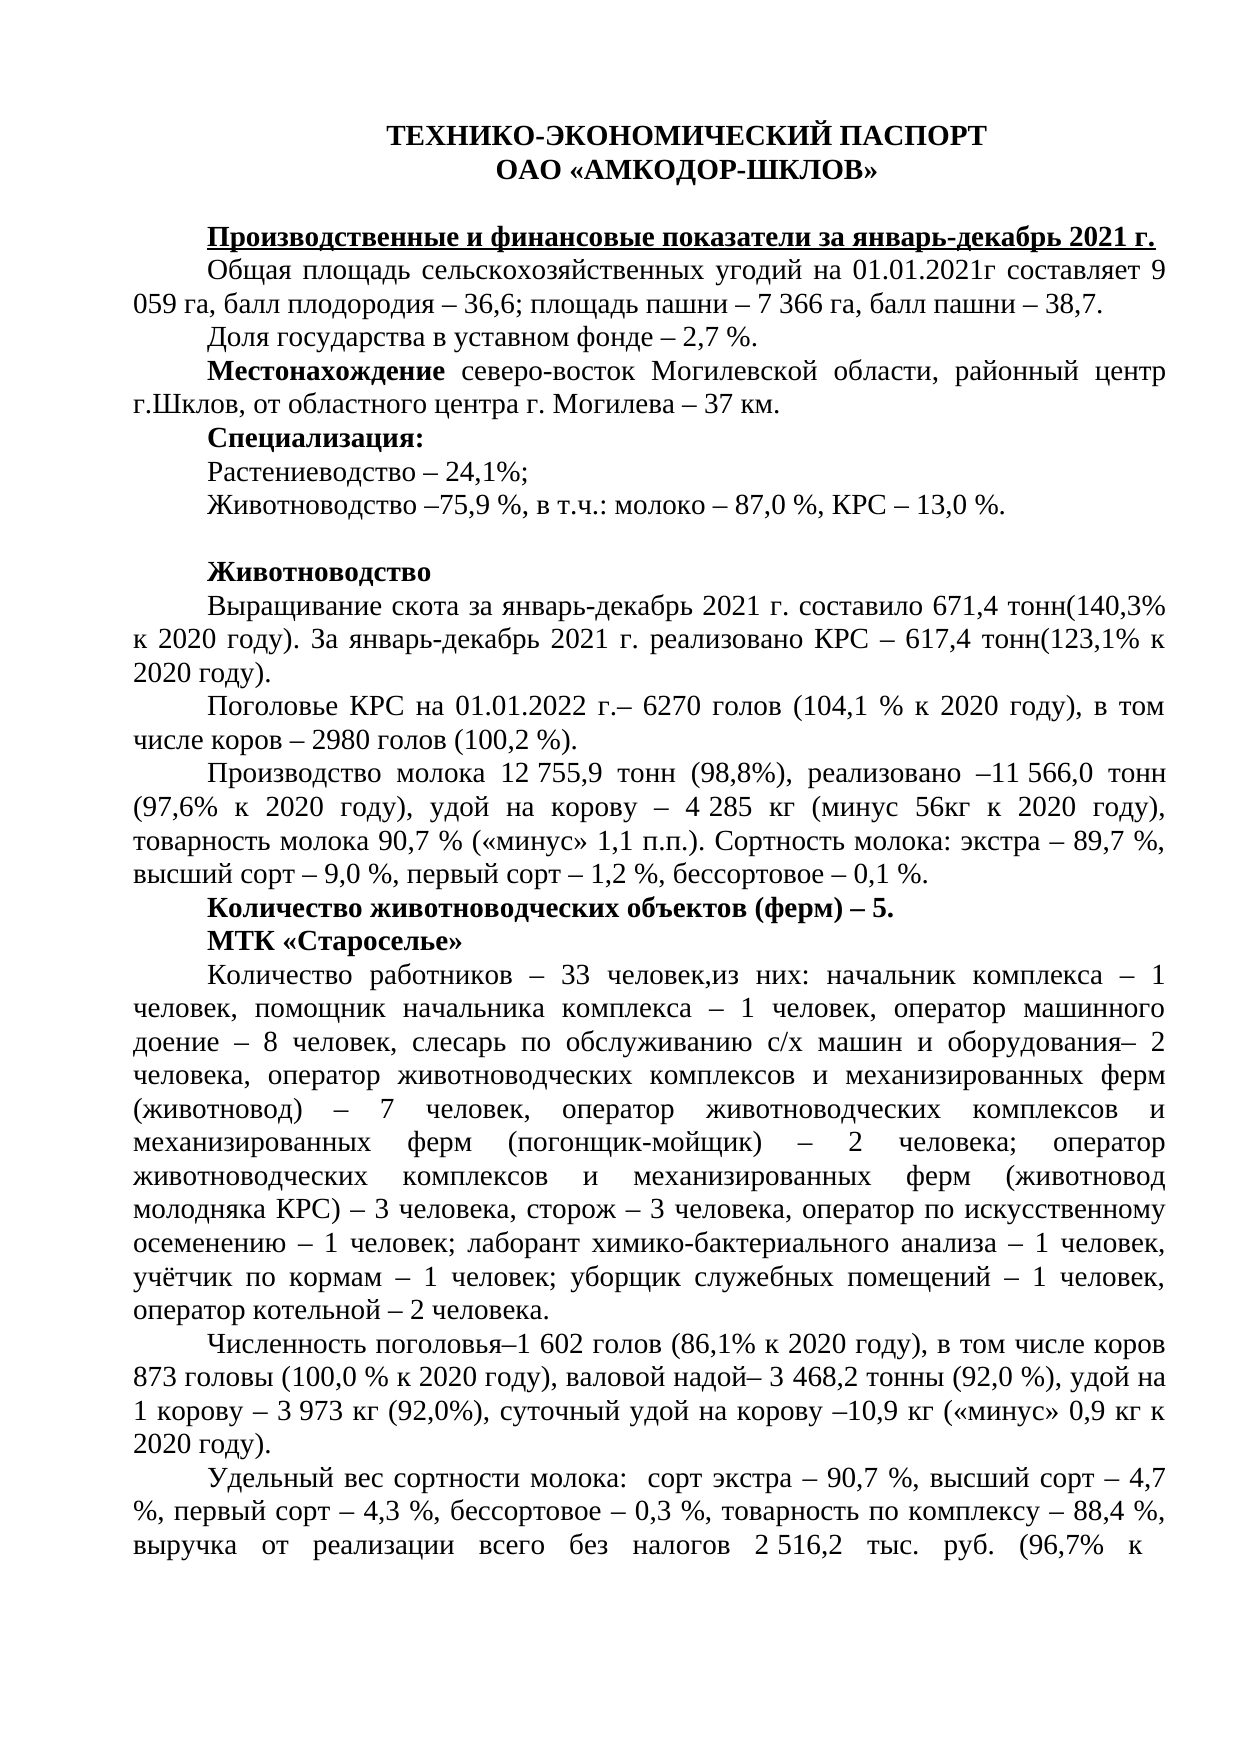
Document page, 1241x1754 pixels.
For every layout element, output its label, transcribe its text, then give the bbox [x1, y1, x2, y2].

text Поголовье КРС на 01.01.2022 г.– 6270 голов (104,1 % к 2020 году), в том числе коров – 2980 голов (100,2 %). [133, 688, 1167, 756]
text Общая площадь сельскохозяйственных угодий на 01.01.2021г составляет 9 059 га, балл плодородия – 36,6; площадь пашни – 7 366 га, балл пашни – 38,7. [133, 252, 1167, 319]
text Производственные и финансовые показатели за январь-декабрь 2021 г. [133, 219, 1167, 252]
text Количество работников – 33 человек,из них: начальник комплекса – 1 человек, помощник начальника комплекса – 1 человек, оператор машинного доение – 8 человек, слесарь по обслуживанию с/х машин и оборудования– 2 человека, оператор животноводческих комплексов и механизированных ферм (животновод) – 7 человек, оператор животноводческих комплексов и механизированных ферм (погонщик-мойщик) – 2 человека; оператор животноводческих комплексов и механизированных ферм (животновод молодняка КРС) – 3 человека, сторож – 3 человека, оператор по искусственному осеменению – 1 человек; лаборант химико-бактериального анализа – 1 человек, учётчик по кормам – 1 человек; уборщик служебных помещений – 1 человек, оператор котельной – 2 человека. [133, 957, 1167, 1326]
text Выращивание скота за январь-декабрь 2021 г. составило 671,4 тонн(140,3% к 2020 году). За январь-декабрь 2021 г. реализовано КРС – 617,4 тонн(123,1% к 2020 году). [133, 588, 1167, 688]
text Численность поголовья–1 602 голов (86,1% к 2020 году), в том числе коров 873 головы (100,0 % к 2020 году), валовой надой– 3 468,2 тонны (92,0 %), удой на 1 корову – 3 973 кг (92,0%), суточный удой на корову –10,9 кг («минус» 0,9 кг к 2020 году). [133, 1326, 1167, 1460]
text Количество животноводческих объектов (ферм) – 5. [133, 890, 1167, 923]
text ОАО «АМКОДОР-ШКЛОВ» [133, 152, 1167, 185]
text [133, 1460, 1167, 1561]
text ТЕХНИКО-ЭКОНОМИЧЕСКИЙ ПАСПОРТ [133, 118, 1167, 152]
text Животноводство [133, 554, 1167, 588]
text МТК «Староселье» [133, 923, 1167, 957]
text Доля государства в уставном фонде – 2,7 %. [133, 319, 1167, 353]
text Растениеводство – 24,1%; [133, 454, 1167, 487]
text Специализация: [133, 420, 1167, 454]
text Производство молока 12 755,9 тонн (98,8%), реализовано –11 566,0 тонн (97,6% к 2020 году), удой на корову – 4 285 кг (минус 56кг к 2020 году), товарность молока 90,7 % («минус» 1,1 п.п.). Сортность молока: экстра – 89,7 %, высший сорт – 9,0 %, первый сорт – 1,2 %, бессортовое – 0,1 %. [133, 756, 1167, 890]
text Местонахождение северо-восток Могилевской области, районный центр г.Шклов, от областного центра г. Могилева – 37 км. [133, 353, 1167, 420]
text Животноводство –75,9 %, в т.ч.: молоко – 87,0 %, КРС – 13,0 %. [133, 487, 1167, 521]
